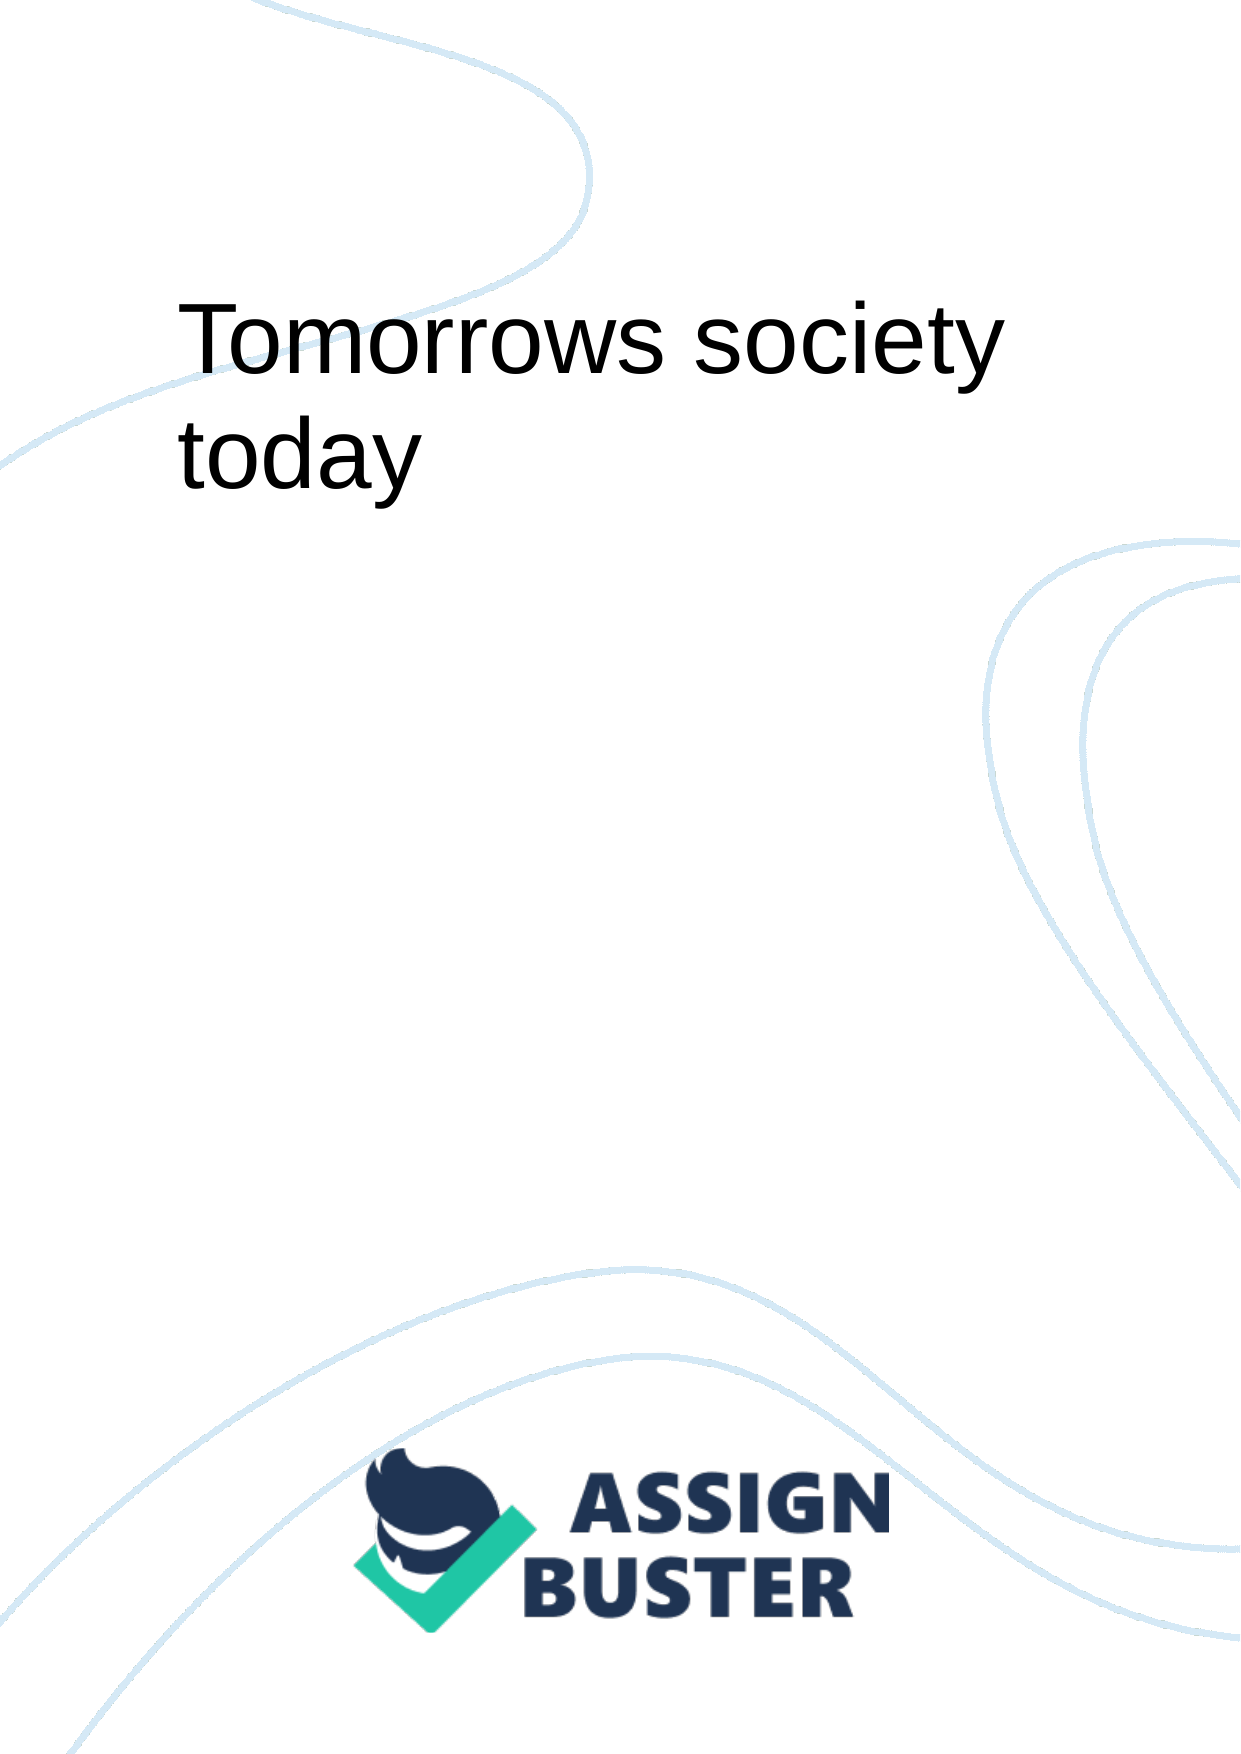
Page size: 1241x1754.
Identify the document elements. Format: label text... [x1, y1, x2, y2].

subtitle Tomorrows society today [177, 279, 1152, 509]
picture [0, 0, 1241, 1754]
